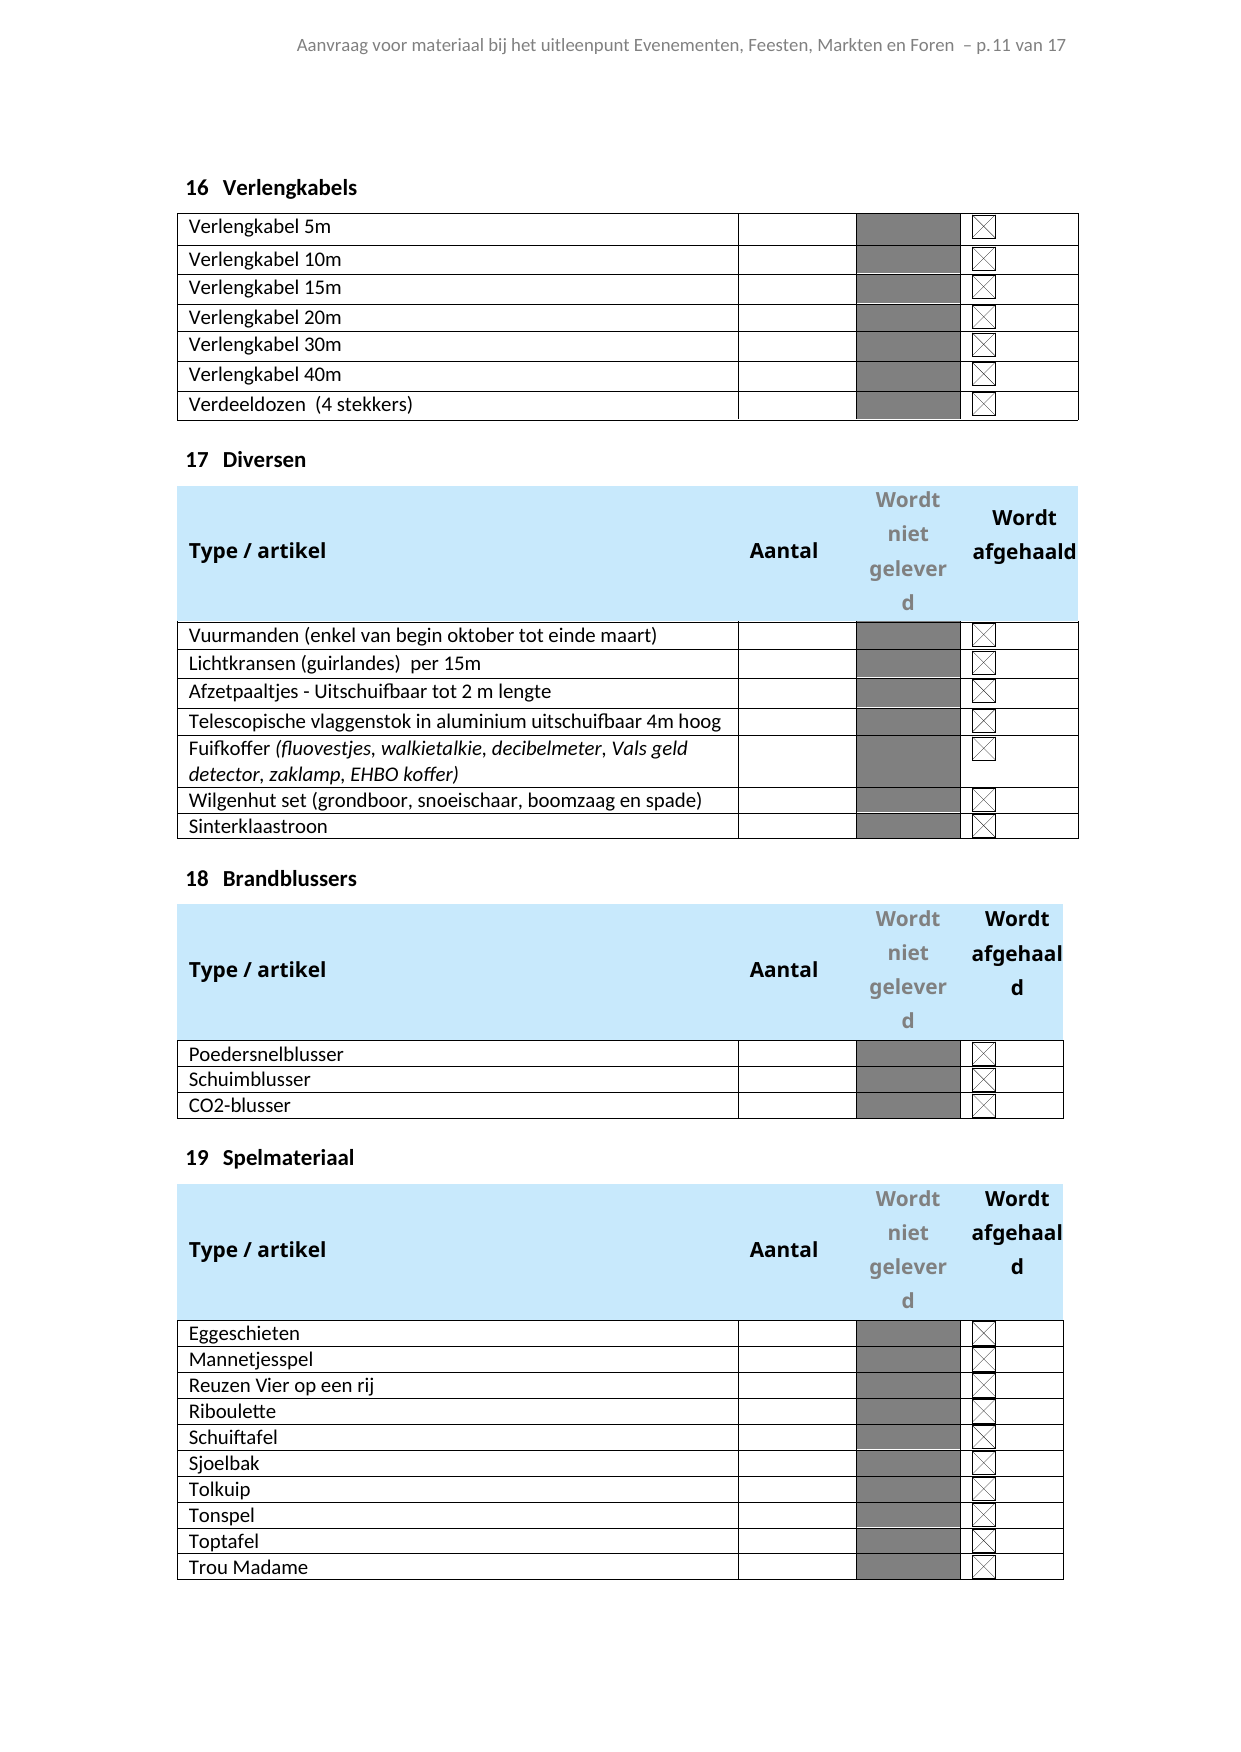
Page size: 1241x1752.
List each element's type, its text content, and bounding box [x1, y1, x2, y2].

table_header Verlengkabel 5m [178, 214, 738, 245]
table_cell Verlengkabel 30m [178, 332, 738, 361]
table_cell [857, 1554, 960, 1579]
table_cell [985, 1070, 995, 1089]
table_cell [974, 1107, 994, 1117]
table_cell [739, 650, 856, 677]
table_cell [857, 709, 960, 735]
table_cell [739, 1093, 856, 1118]
table_cell Eggeschieten [178, 1321, 738, 1346]
table_cell [739, 362, 856, 391]
table_cell Poedersnelblusser [178, 1041, 738, 1066]
table_cell [961, 1503, 972, 1527]
table_cell [975, 1043, 992, 1052]
table_cell [996, 1347, 1063, 1372]
table_cell [974, 1400, 993, 1410]
table_cell Mannetjesspel [178, 1347, 738, 1372]
table_header [857, 214, 960, 245]
table_cell [974, 1542, 993, 1552]
table_header [961, 214, 1078, 245]
table_cell [961, 1425, 972, 1449]
table_cell [974, 1322, 993, 1332]
table_cell [961, 1529, 972, 1553]
table_cell [739, 1373, 856, 1398]
table_cell [996, 1373, 1063, 1398]
table_cell [739, 1529, 856, 1553]
table_cell [985, 1323, 995, 1343]
table_cell [961, 709, 1078, 735]
table_cell [739, 1451, 856, 1476]
table_cell [975, 1069, 992, 1078]
table_cell [857, 1321, 960, 1346]
table_cell [974, 1348, 993, 1358]
table_cell Fuifkoffer (fluovestjes, walkietalkie, decibelmeter, Vals geld detector, zaklamp, EHBO koffer) [178, 736, 738, 786]
table_cell [974, 1568, 994, 1578]
table_cell [974, 827, 993, 837]
table_cell [961, 332, 1078, 361]
table_cell [857, 679, 960, 707]
table_cell [857, 1399, 960, 1424]
table_cell [961, 1067, 972, 1092]
table_cell [857, 1503, 960, 1527]
table_header Wordt niet geleverd [856, 486, 960, 621]
table_cell [973, 1412, 994, 1423]
table_cell [961, 362, 1078, 391]
table_cell [974, 1490, 993, 1500]
table_cell [973, 1402, 982, 1420]
table_cell [985, 1557, 995, 1576]
table_cell [961, 1347, 972, 1372]
table_cell [739, 1399, 856, 1424]
table_cell Tonspel [178, 1503, 738, 1527]
table_cell [996, 1477, 1063, 1501]
table_cell [985, 1349, 995, 1369]
table_cell Reuzen Vier op een rij [178, 1373, 738, 1398]
table_cell [857, 362, 960, 391]
table_cell [961, 246, 1078, 273]
table_cell [973, 1428, 982, 1446]
table_cell [985, 1096, 995, 1115]
table_cell [961, 788, 972, 812]
table_cell [973, 1334, 994, 1345]
table_cell [961, 650, 1078, 677]
table_cell [975, 789, 993, 798]
table_cell [975, 1478, 993, 1487]
table_cell [739, 275, 856, 303]
table_cell [996, 788, 1078, 812]
table_cell [857, 246, 960, 273]
table_cell [739, 332, 856, 361]
table_cell [996, 1321, 1063, 1346]
table_cell Schuimblusser [178, 1067, 738, 1092]
table_cell [973, 1044, 982, 1062]
table_cell [739, 788, 856, 812]
table_cell [996, 1093, 1063, 1118]
table_cell Trou Madame [178, 1554, 738, 1579]
table_cell [739, 1067, 856, 1092]
table_cell [857, 1477, 960, 1501]
table_cell [857, 788, 960, 812]
table_cell [739, 814, 856, 838]
table_cell [974, 1516, 993, 1526]
table_cell [857, 1425, 960, 1449]
table_cell Lichtkransen (guirlandes) per 15m [178, 650, 738, 677]
table_cell [973, 1360, 994, 1371]
table_cell [857, 332, 960, 361]
table_cell [975, 1556, 993, 1565]
table_cell [739, 1503, 856, 1527]
table_cell [739, 1554, 856, 1579]
table_header Aantal [738, 904, 856, 1040]
table_cell CO2-blusser [178, 1093, 738, 1118]
table_cell [739, 1041, 856, 1066]
table_cell [857, 1451, 960, 1476]
table_cell Toptafel [178, 1529, 738, 1553]
table_cell [973, 817, 982, 835]
table_cell [973, 1386, 994, 1397]
table_cell [974, 1081, 994, 1091]
table_cell [975, 1530, 993, 1539]
table_cell [961, 275, 1078, 303]
table_cell [739, 709, 856, 735]
table_cell [973, 1480, 982, 1498]
table_cell [974, 1055, 994, 1065]
list Brandblussers [185, 864, 1093, 892]
table_cell [996, 1425, 1063, 1449]
table_cell [996, 814, 1078, 838]
table_cell [973, 1324, 982, 1342]
table_cell [996, 1554, 1063, 1579]
table_header Wordt afgehaald [960, 1184, 1063, 1320]
table_cell [961, 1399, 972, 1424]
table_cell [857, 650, 960, 677]
table_cell Sjoelbak [178, 1451, 738, 1476]
table_cell [973, 1506, 982, 1524]
table_cell [739, 1321, 856, 1346]
table_cell Wilgenhut set (grondboor, snoeischaar, boomzaag en spade) [178, 788, 738, 812]
table_cell [739, 1477, 856, 1501]
table_cell [985, 816, 995, 835]
table_cell [996, 1529, 1063, 1553]
table_header Wordt niet geleverd [856, 1184, 960, 1320]
table_cell [857, 275, 960, 303]
table_header Type / artikel [177, 486, 738, 621]
table_cell [961, 1554, 972, 1579]
table_cell [985, 790, 995, 809]
table_cell Verlengkabel 40m [178, 362, 738, 391]
table_cell Schuiftafel [178, 1425, 738, 1449]
table_cell [739, 305, 856, 331]
table_cell Verlengkabel 15m [178, 275, 738, 303]
table_cell [857, 736, 960, 786]
table_header [739, 214, 856, 245]
table_cell [975, 1095, 992, 1104]
table_cell [739, 623, 856, 649]
table_cell [857, 1347, 960, 1372]
table_cell [996, 1399, 1063, 1424]
table_cell Telescopische vlaggenstok in aluminium uitschuifbaar 4m hoog [178, 709, 738, 735]
table_cell [857, 392, 960, 419]
table_header Aantal [738, 1184, 856, 1320]
table_cell [961, 814, 972, 838]
list Spelmateriaal [185, 1143, 1093, 1172]
table_cell [985, 1044, 995, 1063]
table_cell [961, 1477, 972, 1501]
table_cell [985, 1375, 995, 1395]
table_cell [973, 1070, 982, 1088]
table_cell Verlengkabel 10m [178, 246, 738, 273]
table_cell [961, 1451, 1063, 1476]
table_cell [961, 679, 1078, 707]
table_cell [973, 1557, 983, 1576]
table_cell [857, 1093, 960, 1118]
table_cell [739, 246, 856, 273]
table_cell [961, 1093, 972, 1118]
table_cell [857, 1529, 960, 1553]
table_cell [996, 1041, 1063, 1066]
table_cell [857, 305, 960, 331]
table_cell [973, 1376, 982, 1394]
table_cell [975, 815, 993, 824]
table_cell [985, 1401, 995, 1421]
list Diversen [185, 445, 1093, 473]
table_cell Afzetpaaltjes - Uitschuifbaar tot 2 m lengte [178, 679, 738, 707]
table_cell [973, 1096, 982, 1114]
table_cell [857, 1373, 960, 1398]
table_header Type / artikel [177, 904, 738, 1040]
table_cell Tolkuip [178, 1477, 738, 1501]
table_cell [985, 1531, 995, 1550]
table_cell [739, 1347, 856, 1372]
table_cell [975, 1426, 993, 1435]
table_cell [739, 392, 856, 419]
table_cell [857, 1067, 960, 1092]
table_cell [961, 1321, 972, 1346]
table_cell [961, 392, 1078, 419]
table_cell [961, 623, 1078, 649]
table_cell [975, 1504, 993, 1513]
table_cell [739, 1425, 856, 1449]
table_cell Riboulette [178, 1399, 738, 1424]
table_header Wordt afgehaald [960, 904, 1063, 1040]
table_cell [974, 801, 993, 811]
table_cell Verlengkabel 20m [178, 305, 738, 331]
table_cell Sinterklaastroon [178, 814, 738, 838]
table_cell [974, 1438, 993, 1448]
table_header Wordt niet geleverd [856, 904, 960, 1040]
table_cell [974, 1374, 993, 1384]
table_cell [961, 1041, 972, 1066]
table_cell Vuurmanden (enkel van begin oktober tot einde maart) [178, 623, 738, 649]
table_cell [973, 1532, 982, 1550]
table_cell [857, 814, 960, 838]
table_cell [739, 736, 856, 786]
table_cell [985, 1479, 995, 1498]
table_cell [973, 791, 982, 809]
table_cell [961, 1373, 972, 1398]
table_cell [857, 1041, 960, 1066]
table_cell [985, 1427, 995, 1446]
table_cell [739, 679, 856, 707]
list Verlengkabels [185, 173, 1093, 201]
table_cell [996, 1503, 1063, 1527]
table_cell Verdeeldozen (4 stekkers) [178, 392, 738, 419]
table_cell [961, 305, 1078, 331]
table_header Wordt afgehaald [960, 486, 1078, 621]
table_cell [996, 1067, 1063, 1092]
table_cell [857, 623, 960, 649]
table_cell [961, 736, 1078, 786]
table_header Type / artikel [177, 1184, 738, 1320]
table_header Aantal [738, 486, 856, 621]
table_cell [973, 1350, 982, 1368]
table_cell [985, 1505, 995, 1524]
